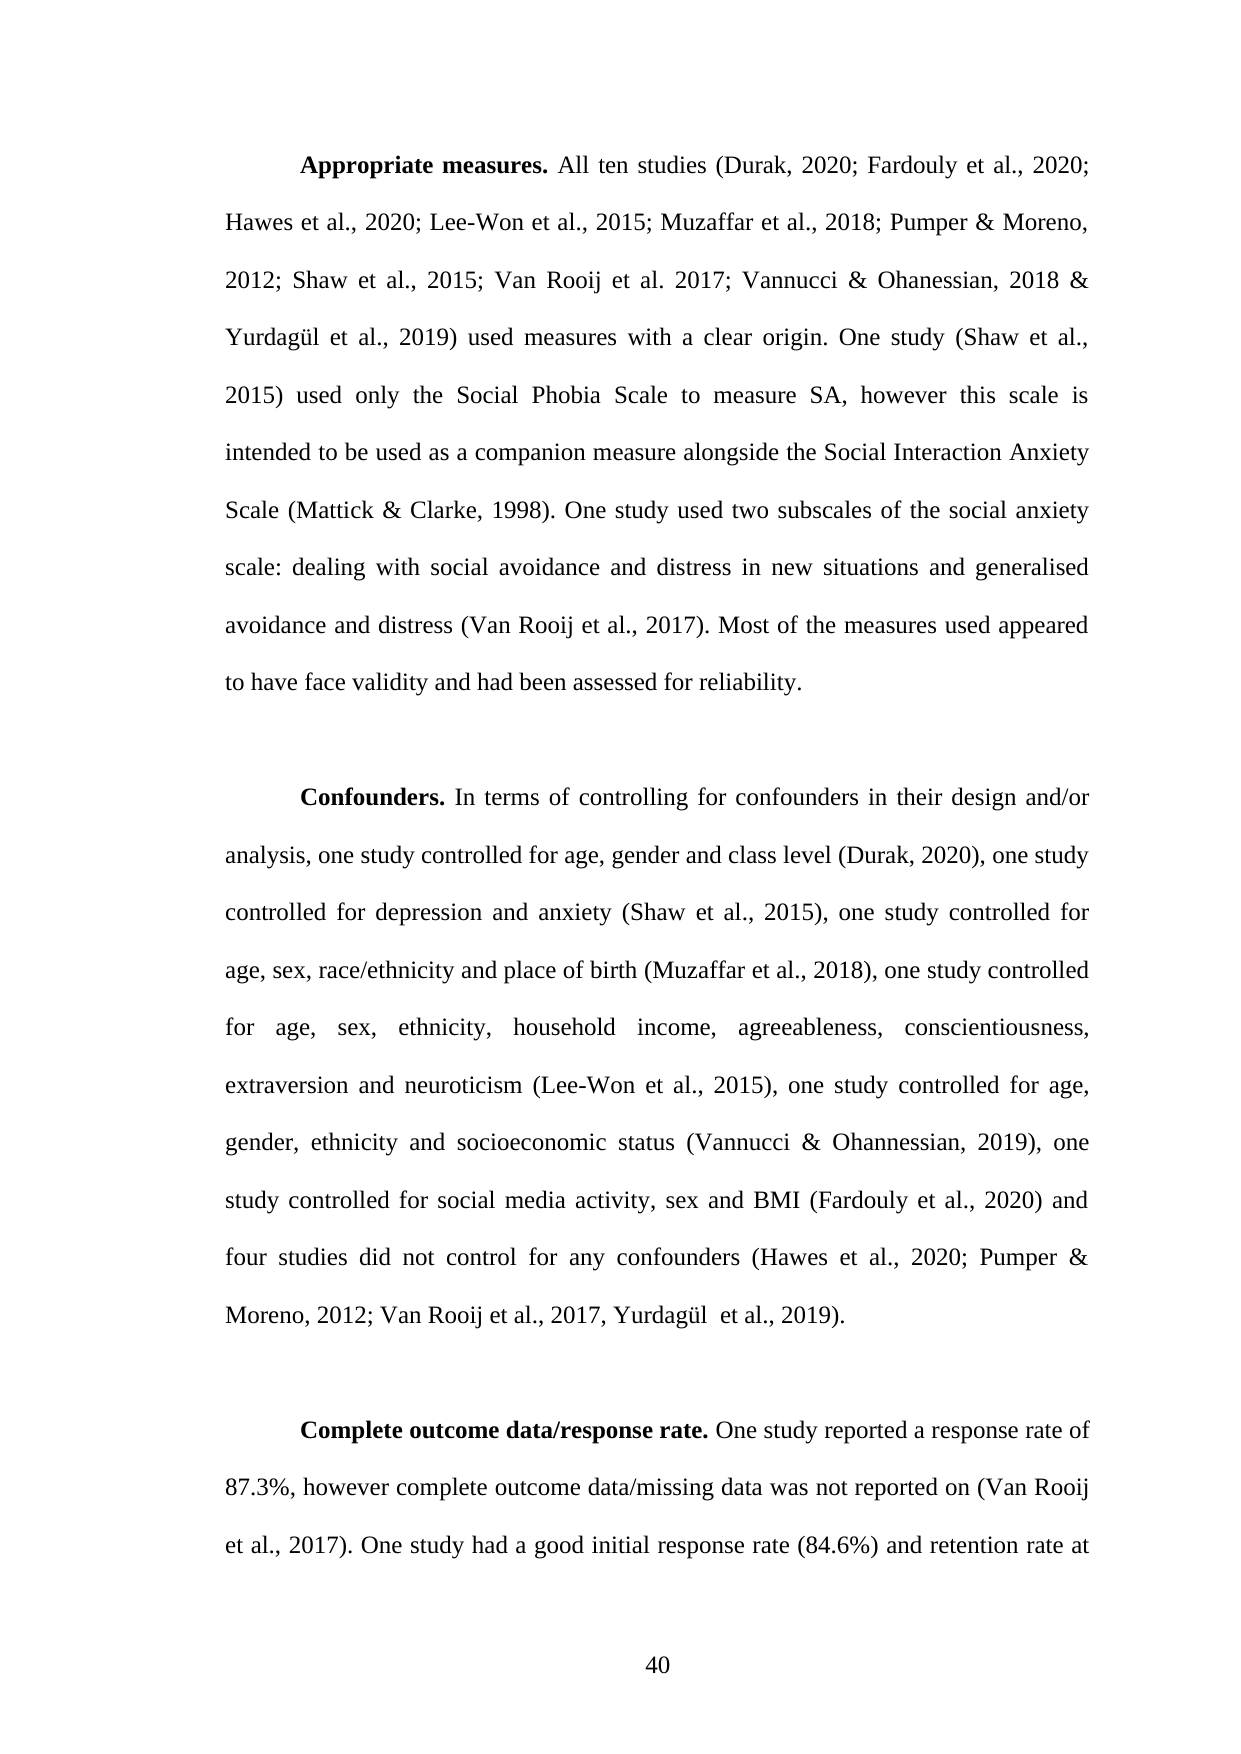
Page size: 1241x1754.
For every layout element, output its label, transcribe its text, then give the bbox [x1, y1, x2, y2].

text Appropriate measures. All ten studies (Durak, 2020; Fardouly et al., 2020; Hawes et al., 2020; Lee-Won et al., 2015; Muzaffar et al., 2018; Pumper & Moreno, 2012; Shaw et al., 2015; Van Rooij et al. 2017; Vannucci & Ohanessian, 2018 & Yurdagül et al., 2019) used measures with a clear origin. One study (Shaw et al., 2015) used only the Social Phobia Scale to measure SA, however this scale is intended to be used as a companion measure alongside the Social Interaction Anxiety Scale (Mattick & Clarke, 1998). One study used two subscales of the social anxiety scale: dealing with social avoidance and distress in new situations and generalised avoidance and distress (Van Rooij et al., 2017). Most of the measures used appeared to have face validity and had been assessed for reliability. [225, 150, 1090, 696]
text Confounders. In terms of controlling for confounders in their design and/or analysis, one study controlled for age, gender and class level (Durak, 2020), one study controlled for depression and anxiety (Shaw et al., 2015), one study controlled for age, sex, race/ethnicity and place of birth (Muzaffar et al., 2018), one study controlled for age, sex, ethnicity, household income, agreeableness, conscientiousness, extraversion and neuroticism (Lee-Won et al., 2015), one study controlled for age, gender, ethnicity and socioeconomic status (Vannucci & Ohannessian, 2019), one study controlled for social media activity, sex and BMI (Fardouly et al., 2020) and four studies did not control for any confounders (Hawes et al., 2020; Pumper & Moreno, 2012; Van Rooij et al., 2017, Yurdagül et al., 2019). [225, 782, 1090, 1329]
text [225, 1415, 1090, 1559]
